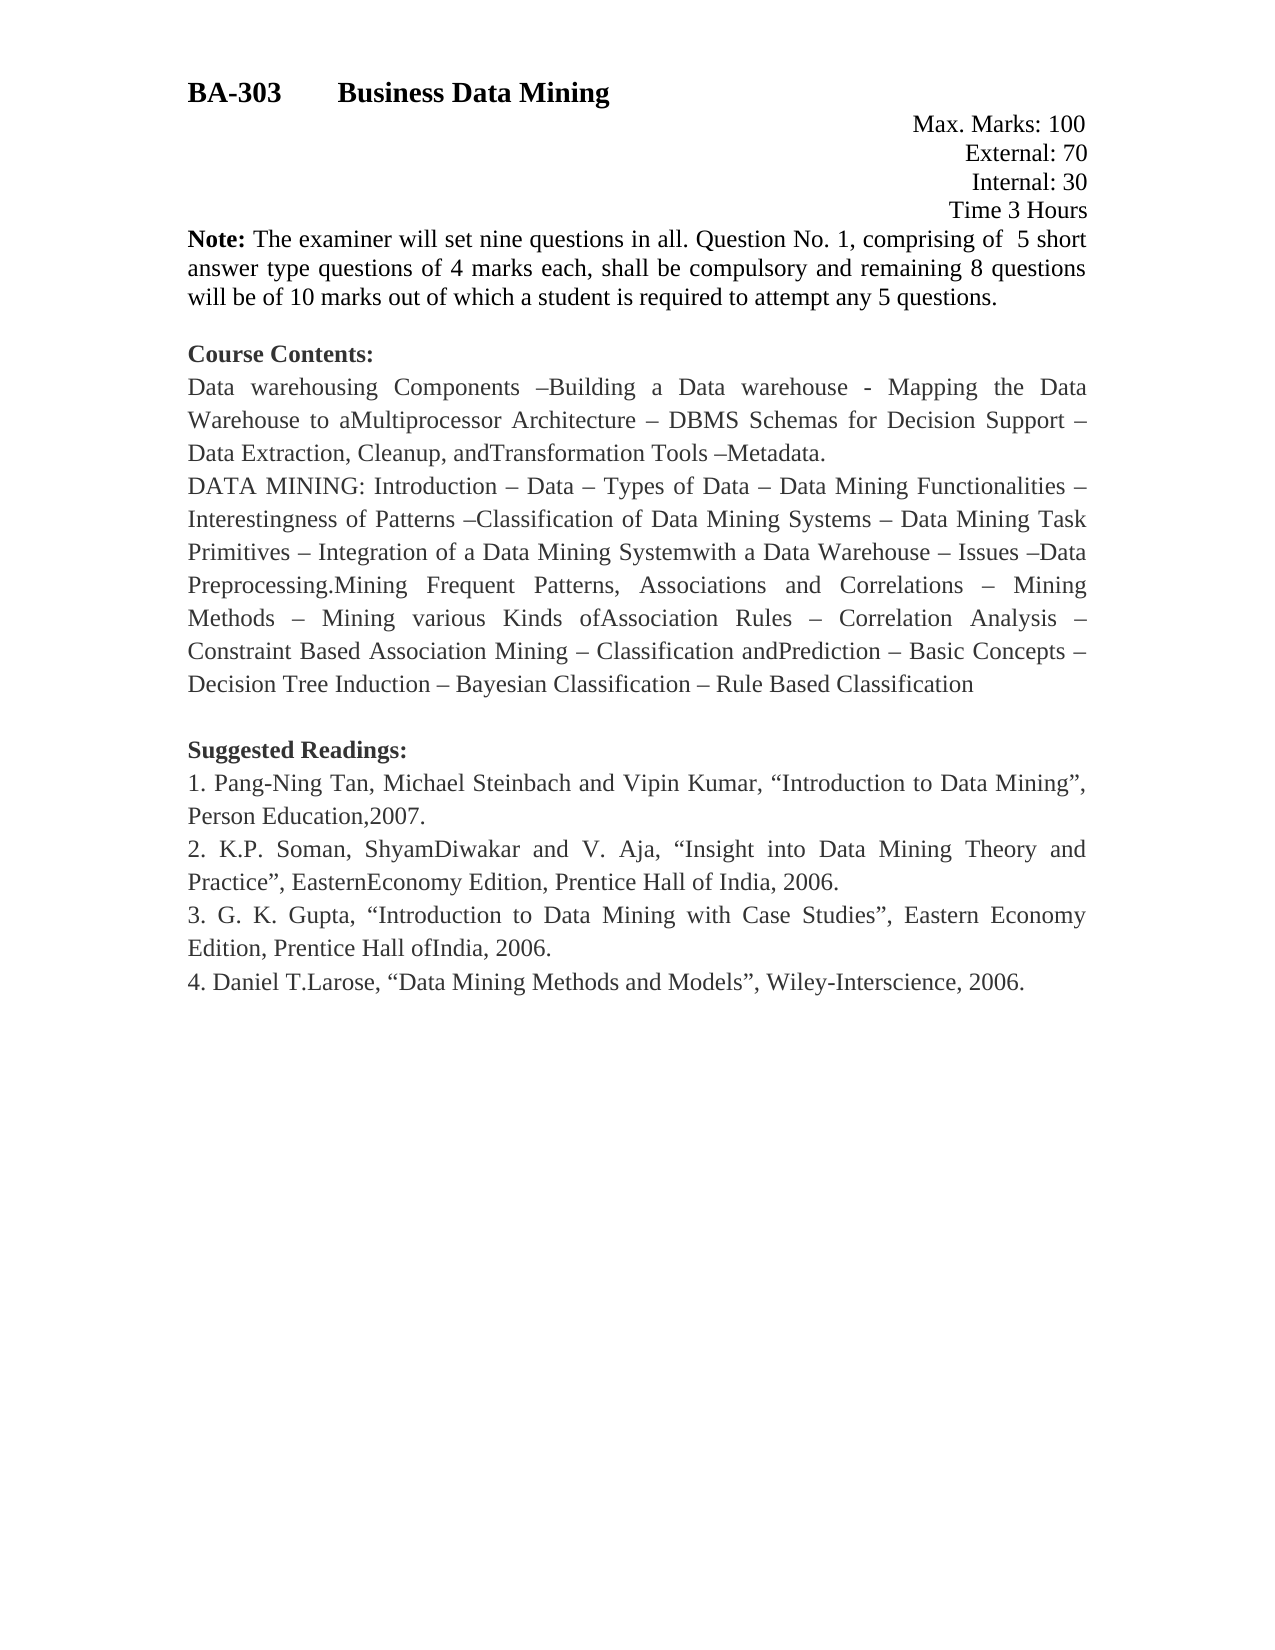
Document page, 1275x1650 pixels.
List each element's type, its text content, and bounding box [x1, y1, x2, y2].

text Data warehousing Components –Building a Data warehouse - Mapping the Data Warehouse to aMultiprocessor Architecture – DBMS Schemas for Decision Support – Data Extraction, Cleanup, andTransformation Tools –Metadata. [187, 372, 1087, 467]
text DATA MINING: Introduction – Data – Types of Data – Data Mining Functionalities – Interestingness of Patterns –Classification of Data Mining Systems – Data Mining Task Primitives – Integration of a Data Mining Systemwith a Data Warehouse – Issues –Data Preprocessing.Mining Frequent Patterns, Associations and Correlations – Mining Methods – Mining various Kinds ofAssociation Rules – Correlation Analysis – Constraint Based Association Mining – Classification andPrediction – Basic Concepts – Decision Tree Induction – Bayesian Classification – Rule Based Classification [187, 471, 1087, 698]
text 3. G. K. Gupta, “Introduction to Data Mining with Case Studies”, Eastern Economy Edition, Prentice Hall ofIndia, 2006. [187, 901, 1087, 962]
text Note: The examiner will set nine questions in all. Question No. 1, comprising of 5 short answer type questions of 4 marks each, shall be compulsory and remaining 8 questions will be of 10 marks out of which a student is required to attempt any 5 questions. [187, 224, 1087, 310]
text Course Contents: [187, 339, 1087, 368]
text Time 3 Hours [862, 195, 1087, 224]
text 4. Daniel T.Larose, “Data Mining Methods and Models”, Wiley-Interscience, 2006. [187, 967, 1087, 995]
text External: 70 [862, 138, 1087, 167]
text Internal: 30 [862, 167, 1087, 195]
text 1. Pang-Ning Tan, Michael Steinbach and Vipin Kumar, “Introduction to Data Mining”, Person Education,2007. [187, 768, 1087, 830]
text Max. Marks: 100 [787, 109, 1087, 138]
text 2. K.P. Soman, ShyamDiwakar and V. Aja, “Insight into Data Mining Theory and Practice”, EasternEconomy Edition, Prentice Hall of India, 2006. [187, 834, 1087, 896]
text BA-303 Business Data Mining [187, 76, 1087, 109]
text Suggested Readings: [187, 735, 1087, 764]
